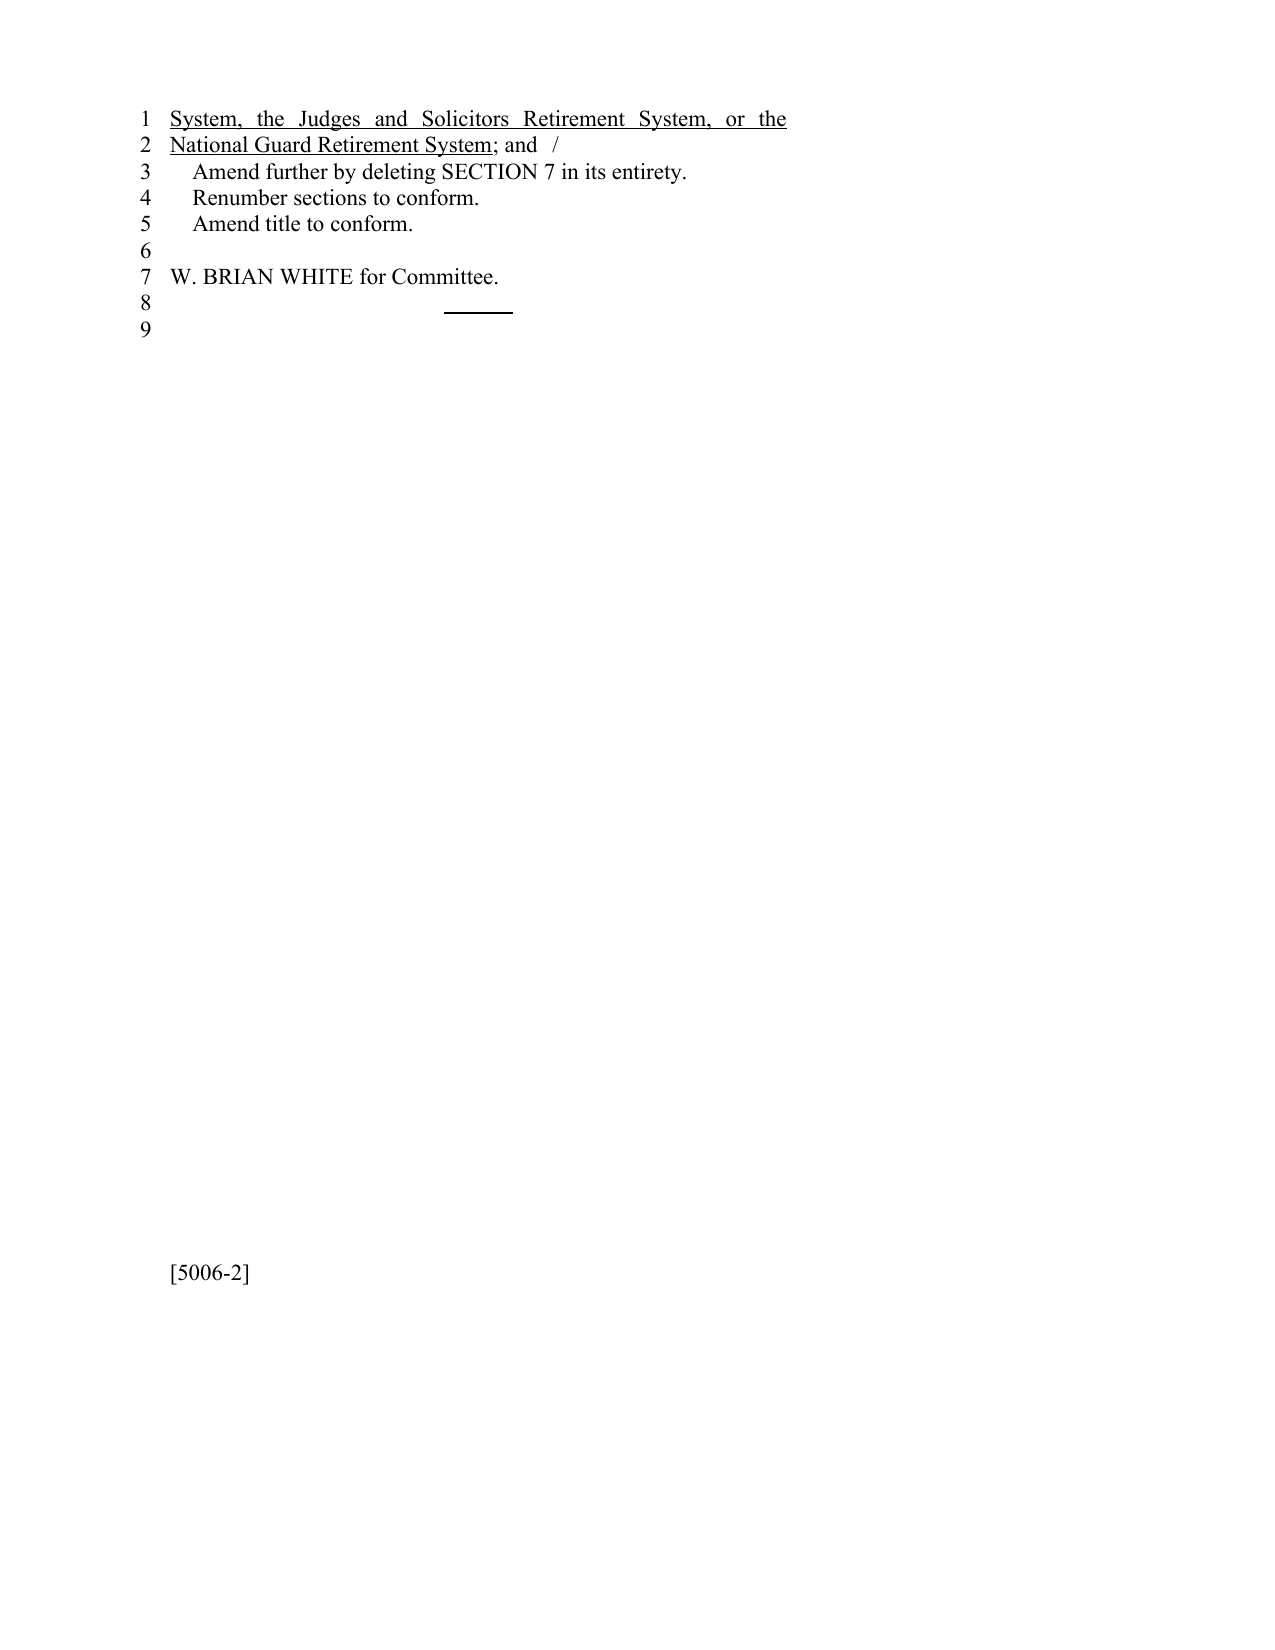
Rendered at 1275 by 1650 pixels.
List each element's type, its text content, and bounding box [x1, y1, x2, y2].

text Amend further by deleting SECTION 7 in its entirety. [169, 158, 787, 184]
text W. BRIAN WHITE for Committee. [169, 263, 787, 289]
text Amend title to conform. [169, 210, 787, 237]
text Renumber sections to conform. [169, 184, 787, 210]
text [169, 105, 787, 128]
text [169, 129, 787, 158]
